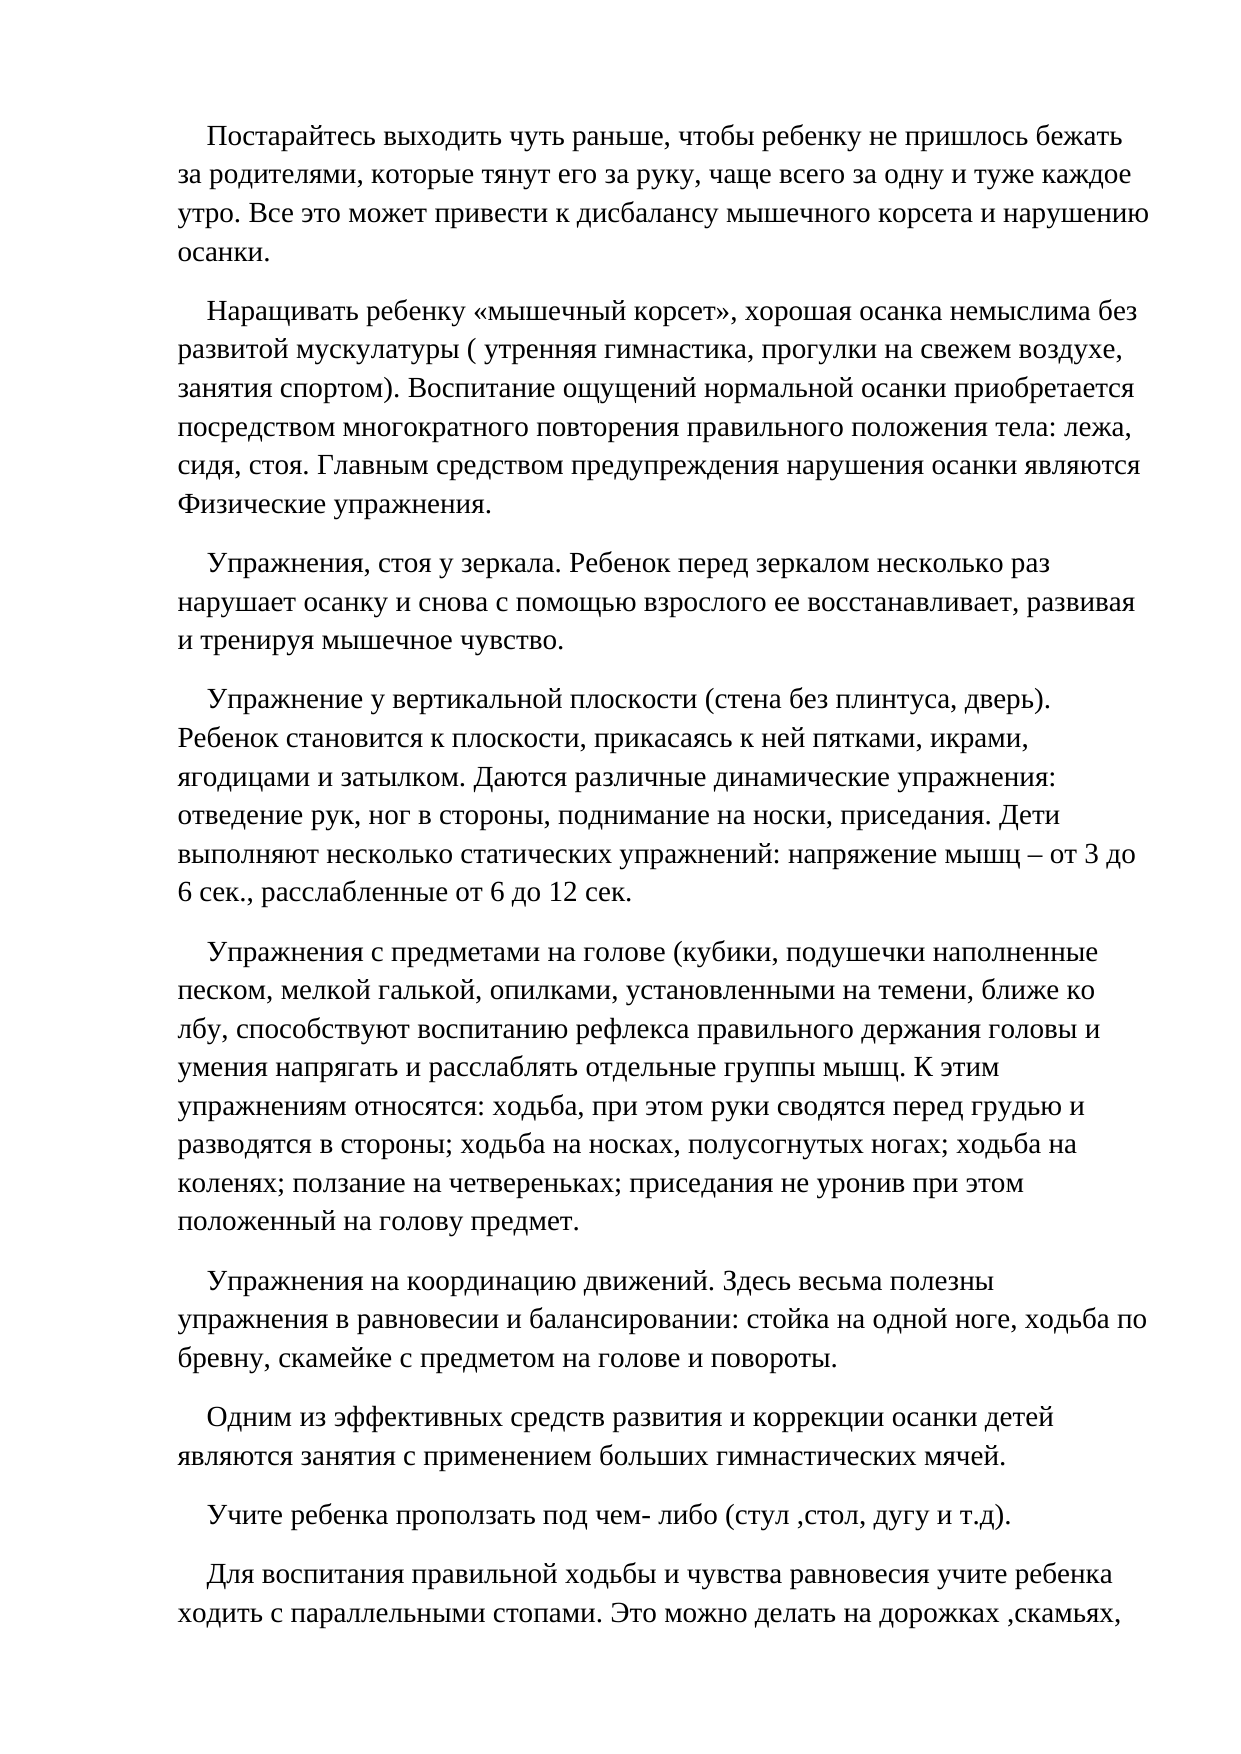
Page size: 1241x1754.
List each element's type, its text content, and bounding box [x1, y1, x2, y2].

text Упражнения, стоя у зеркала. Ребенок перед зеркалом несколько раз нарушает осанку и снова с помощью взрослого ее восстанавливает, развивая и тренируя мышечное чувство. [177, 545, 1152, 656]
text Наращивать ребенку «мышечный корсет», хорошая осанка немыслима без развитой мускулатуры ( утренняя гимнастика, прогулки на свежем воздухе, занятия спортом). Воспитание ощущений нормальной осанки приобретается посредством многократного повторения правильного положения тела: лежа, сидя, стоя. Главным средством предупреждения нарушения осанки являются Физические упражнения. [177, 293, 1152, 519]
text Упражнение у вертикальной плоскости (стена без плинтуса, дверь). Ребенок становится к плоскости, прикасаясь к ней пятками, икрами, ягодицами и затылком. Даются различные динамические упражнения: отведение рук, ног в стороны, поднимание на носки, приседания. Дети выполняют несколько статических упражнений: напряжение мышц – от 3 до 6 сек., расслабленные от 6 до 12 сек. [177, 682, 1152, 908]
text Одним из эффективных средств развития и коррекции осанки детей являются занятия с применением больших гимнастических мячей. [177, 1399, 1152, 1471]
text Учите ребенка проползать под чем- либо (стул ,стол, дугу и т.д). [177, 1497, 1152, 1531]
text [177, 1557, 1152, 1629]
text Упражнения с предметами на голове (кубики, подушечки наполненные песком, мелкой галькой, опилками, установленными на темени, ближе ко лбу, способствуют воспитанию рефлекса правильного держания головы и умения напрягать и расслаблять отдельные группы мышц. К этим упражнениям относятся: ходьба, при этом руки сводятся перед грудью и разводятся в стороны; ходьба на носках, полусогнутых ногах; ходьба на коленях; ползание на четвереньках; приседания не уронив при этом положенный на голову предмет. [177, 934, 1152, 1237]
text Постарайтесь выходить чуть раньше, чтобы ребенку не пришлось бежать за родителями, которые тянут его за руку, чаще всего за одну и туже каждое утро. Все это может привести к дисбалансу мышечного корсета и нарушению осанки. [177, 118, 1152, 267]
text Упражнения на координацию движений. Здесь весьма полезны упражнения в равновесии и балансировании: стойка на одной ноге, ходьба по бревну, скамейке с предметом на голове и повороты. [177, 1263, 1152, 1373]
